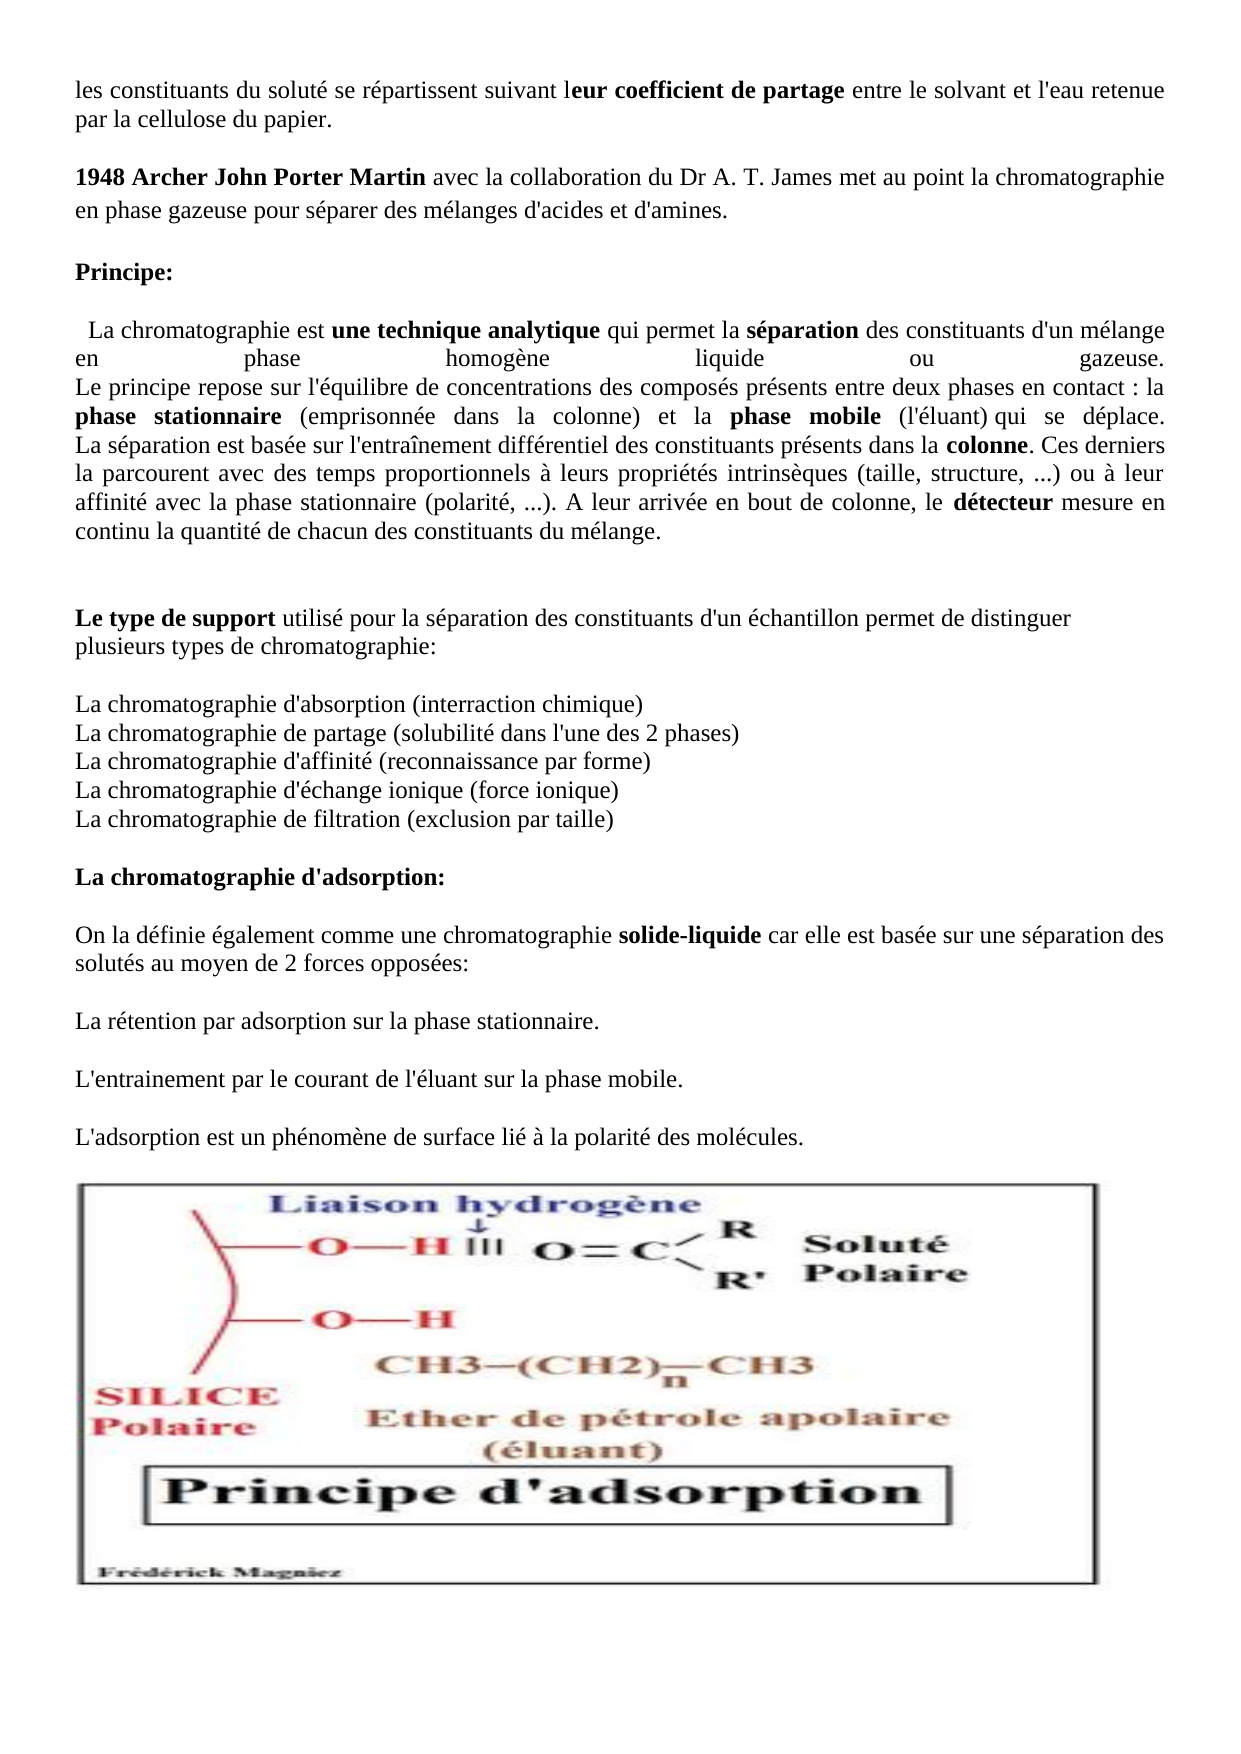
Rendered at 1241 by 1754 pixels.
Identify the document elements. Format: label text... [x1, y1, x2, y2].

picture [75, 1179, 1122, 1591]
text La rétention par adsorption sur la phase stationnaire. [75, 1006, 1165, 1035]
text Le type de support utilisé pour la séparation des constituants d'un échantillon permet de distinguer plusieurs types de chromatographie: La chromatographie d'absorption (interraction chimique) La chromatographie de partage (solubilité dans l'une des 2 phases) La chromatographie d'affinité (reconnaissance par forme) La chromatographie d'échange ionique (force ionique) La chromatographie de filtration (exclusion par taille) [75, 574, 1165, 833]
text On la définie également comme une chromatographie solide-liquide car elle est basée sur une séparation des solutés au moyen de 2 forces opposées: [75, 920, 1165, 977]
text La chromatographie est une technique analytique qui permet la séparation des constituants d'un mélange en phase homogène liquide ou gazeuse. Le principe repose sur l'équilibre de concentrations des composés présents entre deux phases en contact : la phase stationnaire (emprisonnée dans la colonne) et la phase mobile (l'éluant) qui se déplace. La séparation est basée sur l'entraînement différentiel des constituants présents dans la colonne. Ces derniers la parcourent avec des temps proportionnels à leurs propriétés intrinsèques (taille, structure, ...) ou à leur affinité avec la phase stationnaire (polarité, ...). A leur arrivée en bout de colonne, le détecteur mesure en continu la quantité de chacun des constituants du mélange. [75, 315, 1165, 545]
text 1948 Archer John Porter Martin avec la collaboration du Dr A. T. James met au point la chromatographie en phase gazeuse pour séparer des mélanges d'acides et d'amines. [75, 162, 1165, 223]
text L'entrainement par le courant de l'éluant sur la phase mobile. L'adsorption est un phénomène de surface lié à la polarité des molécules. [75, 1064, 1165, 1151]
text La chromatographie d'adsorption: [75, 862, 1165, 891]
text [75, 75, 1165, 132]
text Principe: [75, 257, 1165, 286]
